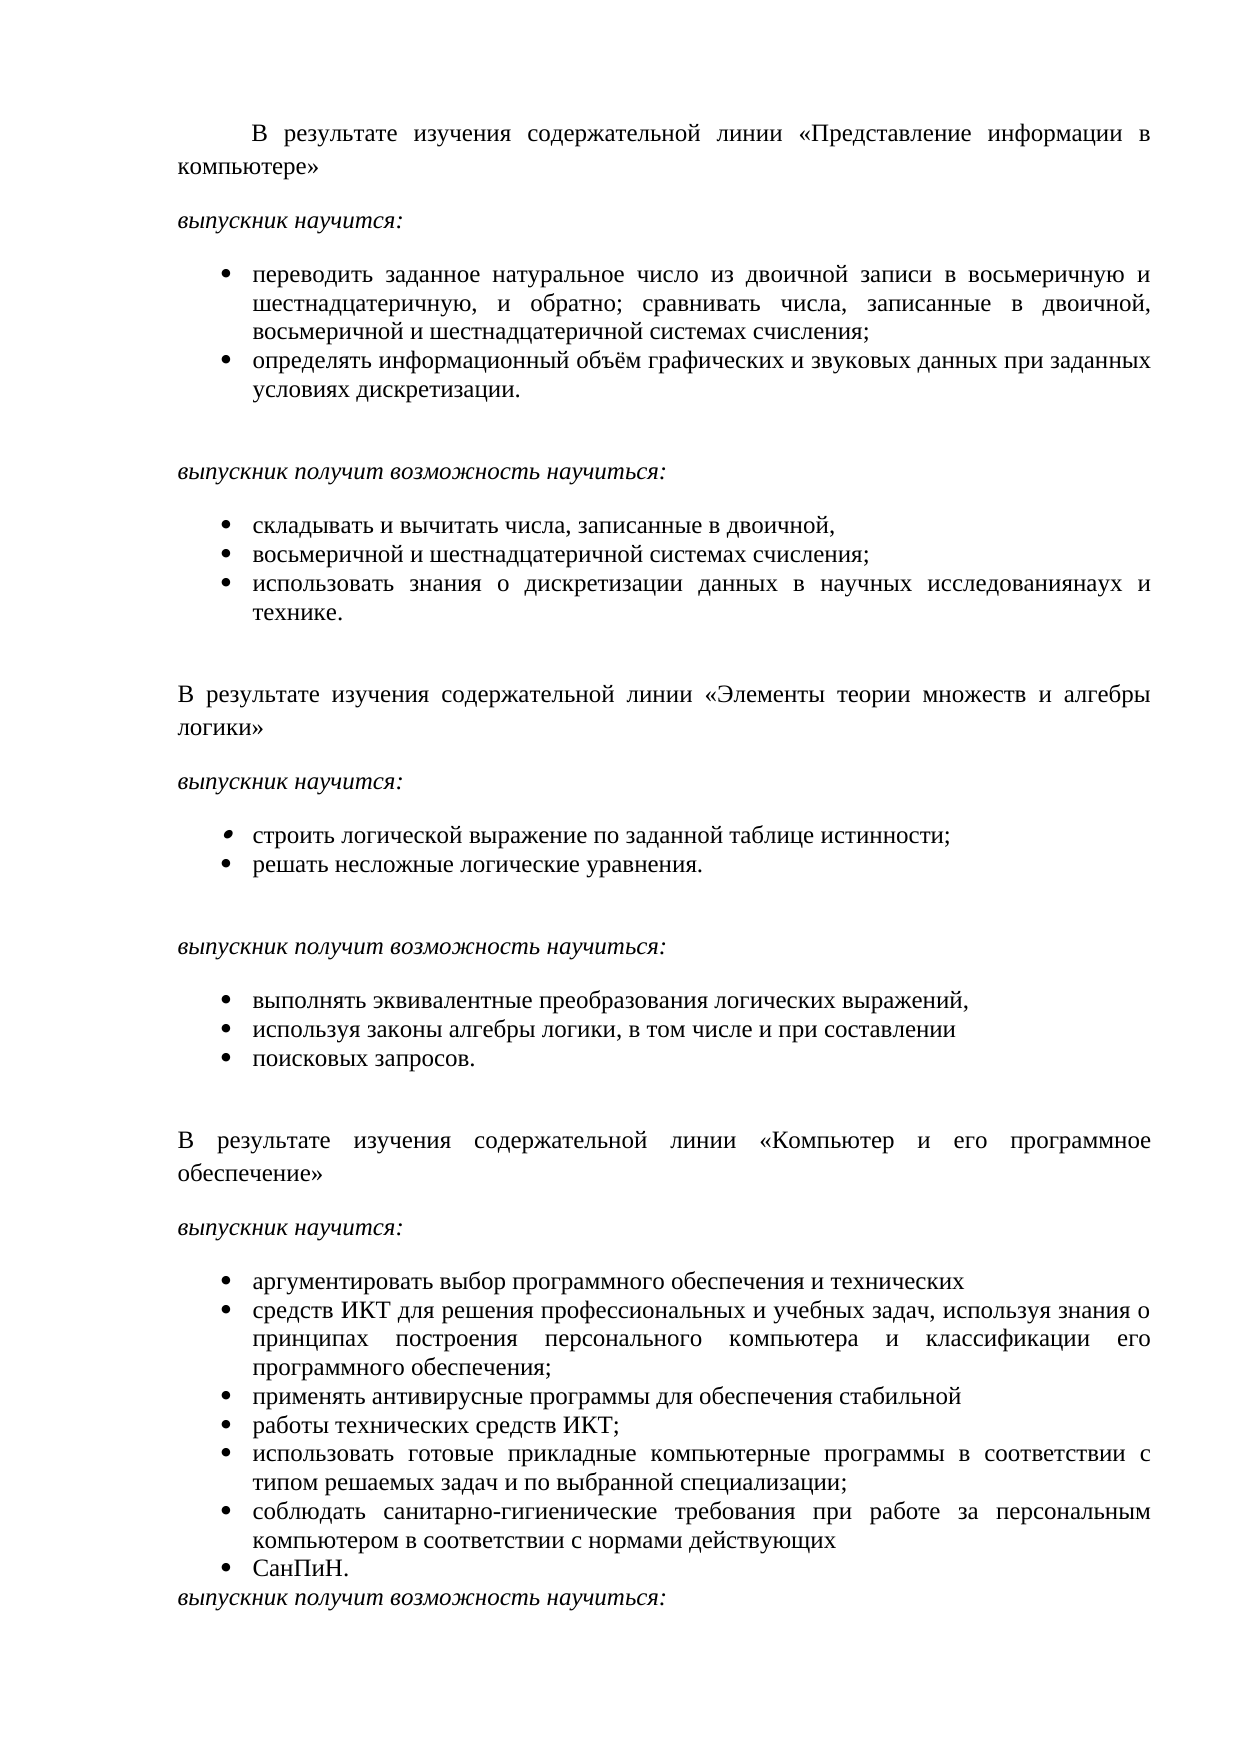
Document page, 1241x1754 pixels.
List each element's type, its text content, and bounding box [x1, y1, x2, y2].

list выполнять эквивалентные преобразования логических выражений, [222, 985, 1152, 1014]
text выпускник научится: [177, 1212, 1152, 1241]
text выпускник научится: [177, 205, 1152, 234]
list аргументировать выбор программного обеспечения и технических [222, 1266, 1152, 1295]
list восьмеричной и шестнадцатеричной системах счисления; [222, 539, 1152, 568]
list решать несложные логические уравнения. [222, 849, 1152, 877]
list СанПиН. [222, 1553, 1152, 1582]
list работы технических средств ИКТ; [222, 1410, 1152, 1438]
text В результате изучения содержательной линии «Элементы теории множеств и алгебры логики» [177, 679, 1152, 741]
text В результате изучения содержательной линии «Представление информации в компьютере» [177, 118, 1152, 180]
text выпускник получит возможность научиться: [177, 1582, 1152, 1611]
list переводить заданное натуральное число из двоичной записи в восьмеричную и шестнадцатеричную, и обратно; сравнивать числа, записанные в двоичной, восьмеричной и шестнадцатеричной системах счисления; [222, 259, 1152, 345]
list поисковых запросов. [222, 1043, 1152, 1071]
list использовать готовые прикладные компьютерные программы в соответствии с типом решаемых задач и по выбранной специализации; [222, 1438, 1152, 1496]
list средств ИКТ для решения профессиональных и учебных задач, используя знания о принципах построения персонального компьютера и классификации его программного обеспечения; [222, 1295, 1152, 1381]
list применять антивирусные программы для обеспечения стабильной [222, 1381, 1152, 1410]
text выпускник получит возможность научиться: [177, 456, 1152, 485]
text В результате изучения содержательной линии «Компьютер и его программное обеспечение» [177, 1125, 1152, 1187]
list определять информационный объём графических и звуковых данных при заданных условиях дискретизации. [222, 345, 1152, 403]
list строить логической выражение по заданной таблице истинности; [222, 820, 1152, 849]
text выпускник научится: [177, 766, 1152, 795]
text выпускник получит возможность научиться: [177, 931, 1152, 960]
list используя законы алгебры логики, в том числе и при составлении [222, 1014, 1152, 1043]
list складывать и вычитать числа, записанные в двоичной, [222, 510, 1152, 539]
list использовать знания о дискретизации данных в научных исследованиянаух и технике. [222, 568, 1152, 625]
list соблюдать санитарно-гигиенические требования при работе за персональным компьютером в соответствии с нормами действующих [222, 1496, 1152, 1553]
